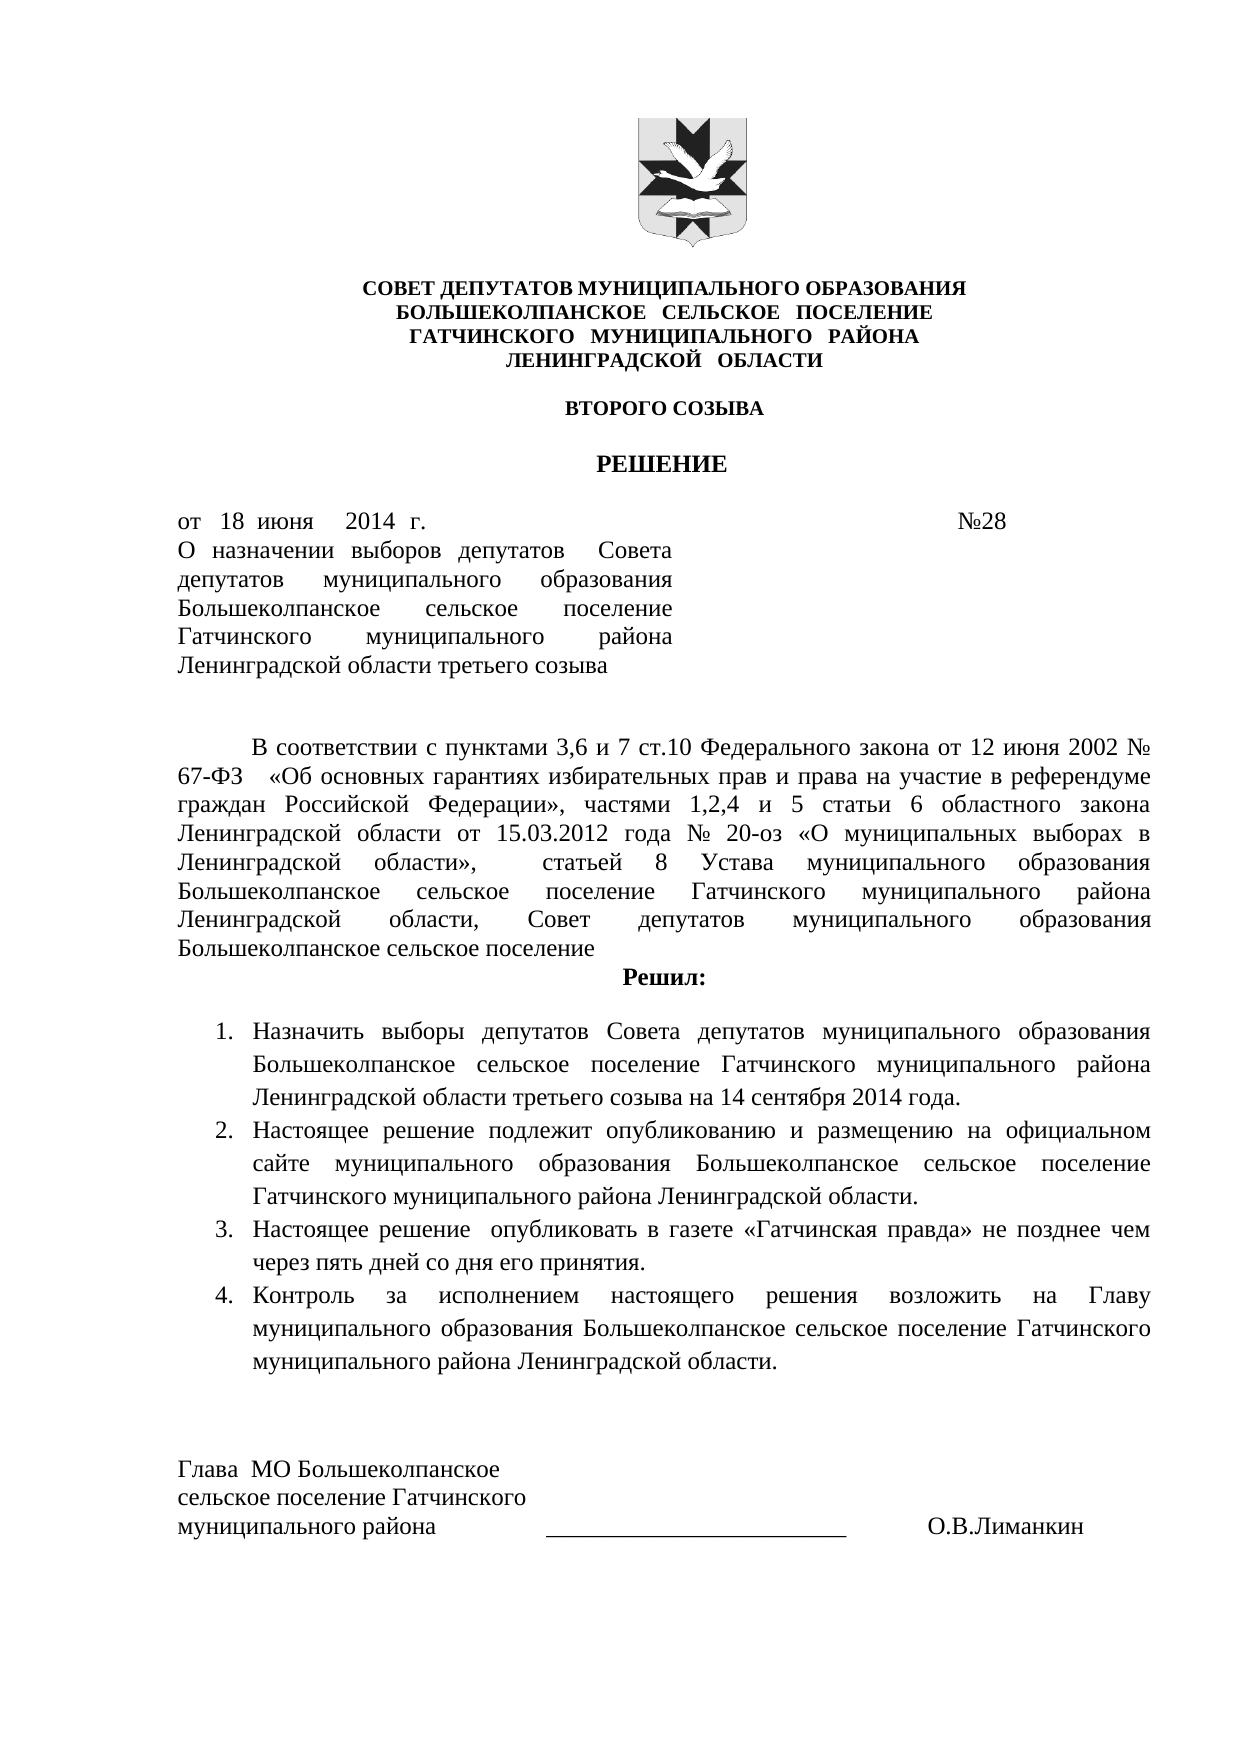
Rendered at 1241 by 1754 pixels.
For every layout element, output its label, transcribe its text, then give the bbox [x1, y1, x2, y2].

list Настоящее решение подлежит опубликованию и размещению на официальном сайте муниципального образования Большеколпанское сельское поселение Гатчинского муниципального района Ленинградской области. [215, 1115, 1152, 1210]
text от 18 июня 2014 г. №28 [177, 506, 1152, 535]
text Ленинградской области [177, 348, 1152, 372]
text сельское поселение Гатчинского [177, 1482, 1152, 1511]
list Контроль за исполнением настоящего решения возложить на Главу муниципального образования Большеколпанское сельское поселение Гатчинского муниципального района Ленинградской области. [215, 1280, 1152, 1375]
text РЕШЕНИЕ [177, 449, 1152, 478]
text ВТОРОГО СОЗЫВА [177, 396, 1152, 420]
text БольшеколпанскоЕ сельскоЕ поселениЕ [177, 300, 1152, 324]
text О назначении выборов депутатов Совета депутатов муниципального образования Большеколпанское сельское поселение Гатчинского муниципального района Ленинградской области третьего созыва [177, 535, 673, 679]
list Настоящее решение опубликовать в газете «Гатчинская правда» не позднее чем через пять дней со дня его принятия. [215, 1214, 1152, 1276]
title В соответствии с пунктами 3,6 и 7 ст.10 Федерального закона от 12 июня 2002 № 67-ФЗ «Об основных гарантиях избирательных прав и права на участие в референдуме граждан Российской Федерации», частями 1,2,4 и 5 статьи 6 областного закона Ленинградской области от 15.03.2012 года № 20-оз «О муниципальных выборах в Ленинградской области», статьей 8 Устава муниципального образования Большеколпанское сельское поселение Гатчинского муниципального района Ленинградской области, Совет депутатов муниципального образования Большеколпанское сельское поселение [177, 732, 1152, 962]
text Гатчинского муниципального района [177, 324, 1152, 348]
list Назначить выборы депутатов Совета депутатов муниципального образования Большеколпанское сельское поселение Гатчинского муниципального района Ленинградской области третьего созыва на 14 сентября 2014 года. [215, 1016, 1152, 1111]
text Глава МО Большеколпанское [177, 1454, 1152, 1482]
text муниципального района ________________________ О.В.Лиманкин [177, 1511, 1152, 1540]
text Совет депутатов муниципального образования [177, 276, 1152, 300]
text Решил: [177, 962, 1152, 991]
